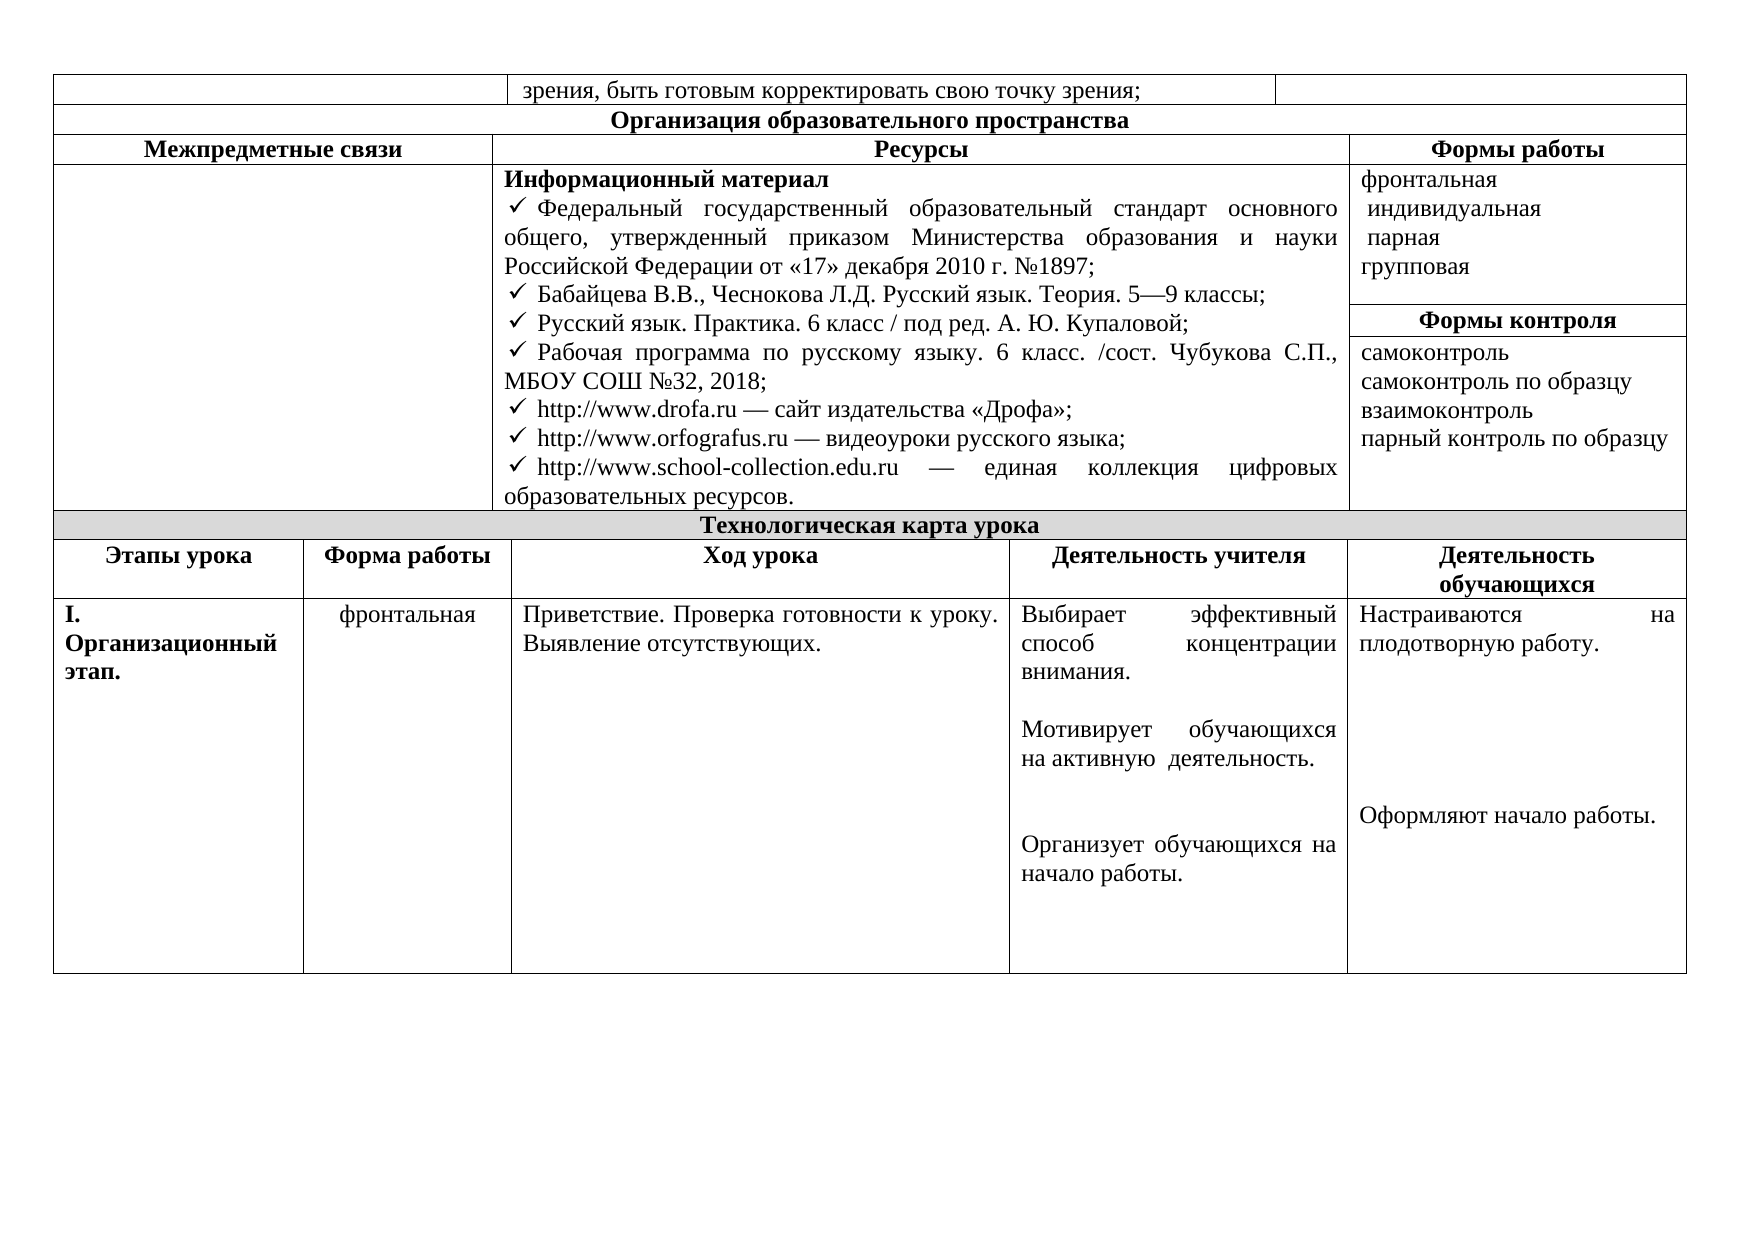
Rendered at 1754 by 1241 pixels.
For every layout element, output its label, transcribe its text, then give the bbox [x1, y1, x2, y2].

table_cell Технологическая карта урока [54, 511, 1686, 539]
table_cell фронтальная [304, 599, 511, 973]
table_cell Этапы урока [54, 540, 303, 598]
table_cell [54, 75, 507, 104]
table_cell Ресурсы [493, 135, 1349, 163]
table_cell самоконтроль самоконтроль по образцу взаимоконтроль парный контроль по образцу [1350, 337, 1686, 509]
table_cell Приветствие. Проверка готовности к уроку. Выявление отсутствующих. [512, 599, 1009, 973]
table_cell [1276, 75, 1686, 104]
table_cell Формы работы [1350, 135, 1686, 163]
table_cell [508, 75, 1275, 104]
table_cell Настраиваются на плодотворную работу. Оформляют начало работы. [1348, 599, 1686, 973]
table_cell фронтальная индивидуальная парная групповая [1350, 165, 1686, 304]
table_cell Формы контроля [1350, 305, 1686, 336]
table_cell Деятельность учителя [1010, 540, 1347, 598]
table_cell Деятельность обучающихся [1348, 540, 1686, 598]
table_cell Межпредметные связи [54, 135, 492, 163]
table_cell Организация образовательного пространства [54, 105, 1686, 133]
table_cell I. Организационный этап. [54, 599, 303, 973]
table_cell Информационный материал Федеральный государственный образовательный стандарт основного общего, утвержденный приказом Министерства образования и науки Российской Федерации от «17» декабря 2010 г. №1897; Бабайцева В.В., Чеснокова Л.Д. Русский язык. Теория. 5—9 классы; Русский язык. Практика. 6 класс / под ред. А. Ю. Купаловой; Рабочая программа по русскому языку. 6 класс. /сост. Чубукова С.П., МБОУ СОШ №32, 2018; http://www.drofa.ru — сайт издательства «Дрофа»; http://www.orfografus.ru — видеоуроки русского языка; http://www.school-collection.edu.ru — единая коллекция цифровых образовательных ресурсов. [493, 165, 1349, 509]
table_cell Ход урока [512, 540, 1009, 598]
table_cell [54, 165, 492, 509]
table_cell Выбирает эффективный способ концентрации внимания. Мотивирует обучающихся на активную деятельность. Организует обучающихся на начало работы. [1010, 599, 1347, 973]
table_cell Форма работы [304, 540, 511, 598]
